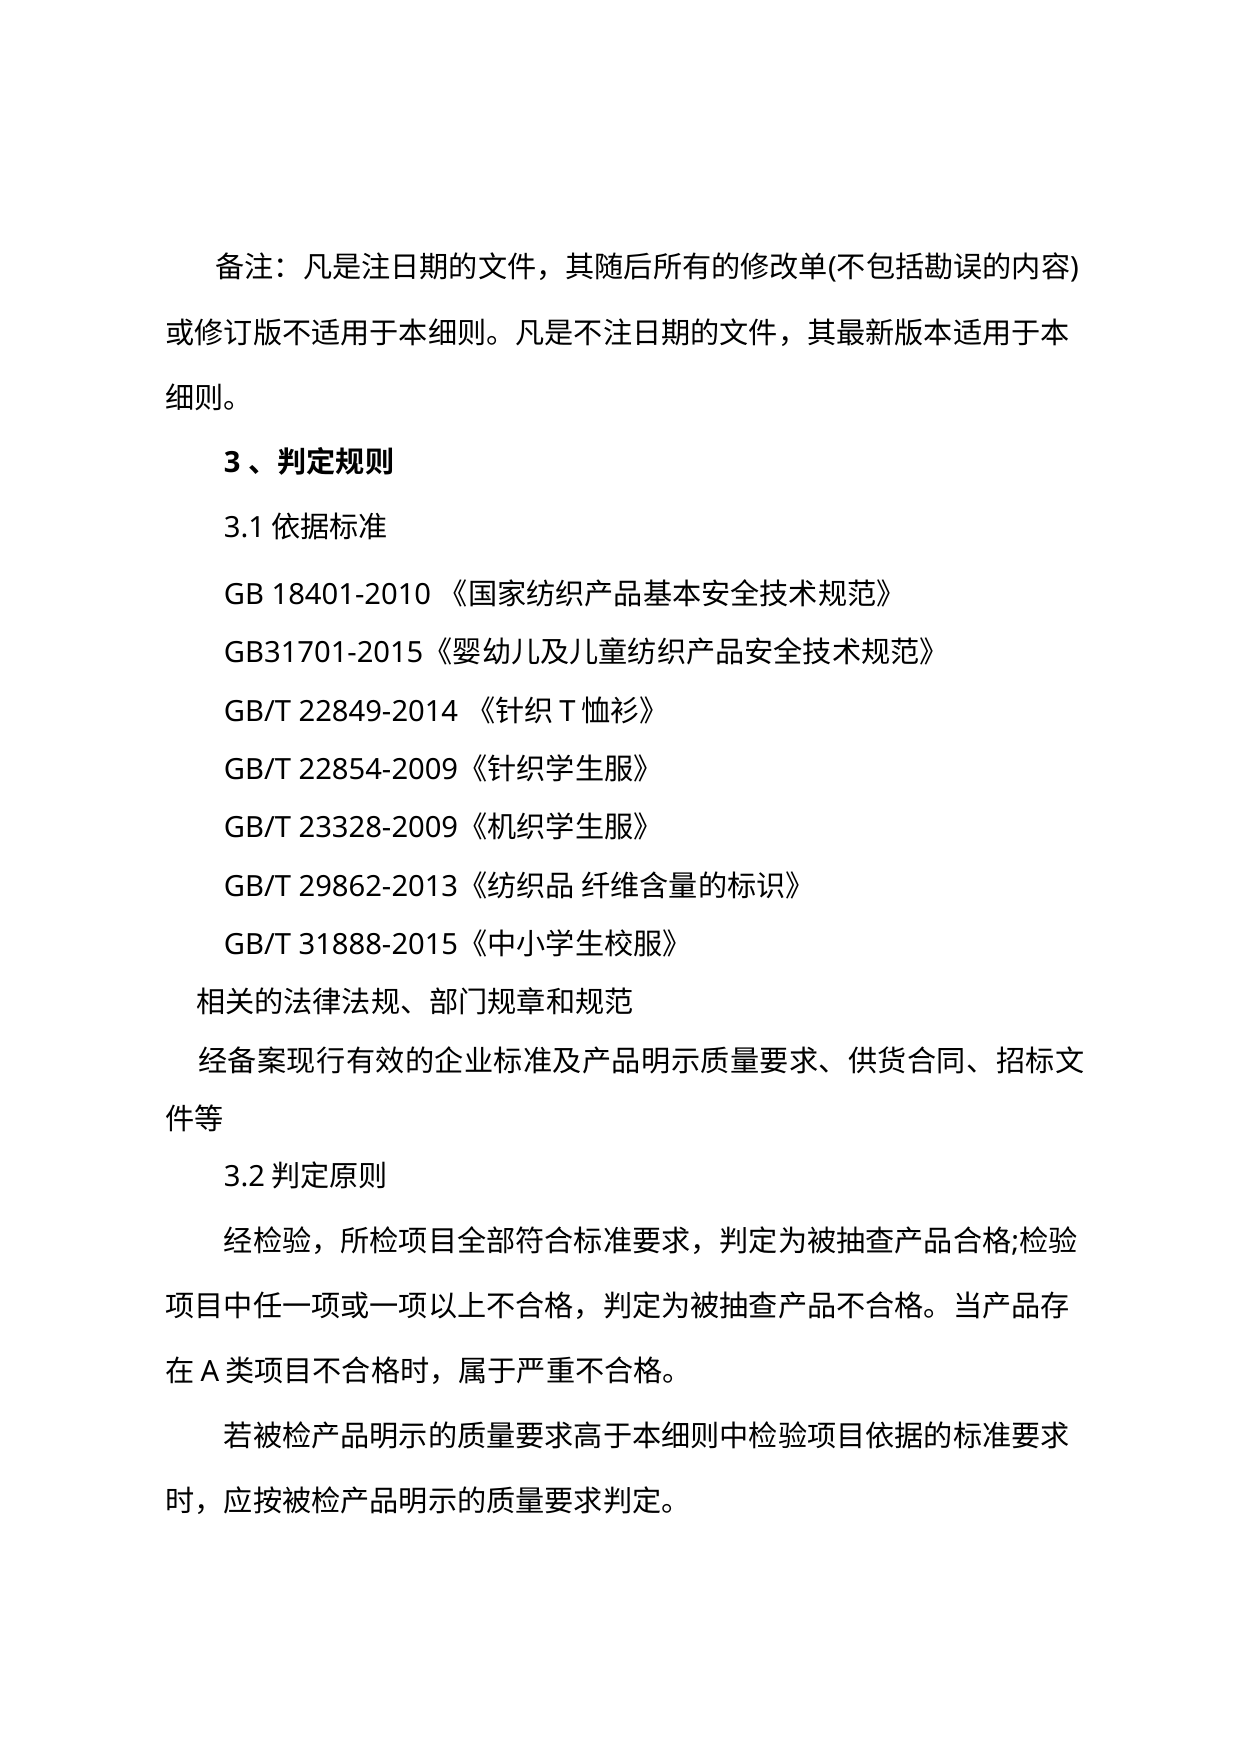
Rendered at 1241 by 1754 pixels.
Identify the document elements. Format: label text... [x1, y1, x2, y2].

text 经备案现行有效的企业标准及产品明示质量要求、供货合同、招标文件等 [165, 1024, 1087, 1141]
text 经检验，所检项目全部符合标准要求，判定为被抽查产品合格;检验项目中任一项或一项以上不合格，判定为被抽查产品不合格。当产品存在A类项目不合格时，属于严重不合格。 [165, 1206, 1087, 1401]
text 若被检产品明示的质量要求高于本细则中检验项目依据的标准要求时，应按被检产品明示的质量要求判定。 [165, 1401, 1087, 1531]
text 3.2判定原则 [165, 1141, 1087, 1206]
text 备注：凡是注日期的文件，其随后所有的修改单(不包括勘误的内容)或修订版不适用于本细则。凡是不注日期的文件，其最新版本适用于本细则。 [165, 233, 1087, 428]
text GB31701-2015《婴幼儿及儿童纺织产品安全技术规范》 [165, 616, 1087, 674]
text GB/T 23328-2009《机织学生服》 [165, 791, 1087, 849]
text GB/T 22854-2009《针织学生服》 [165, 733, 1087, 791]
text GB/T 29862-2013《纺织品 纤维含量的标识》 [165, 849, 1087, 908]
text 相关的法律法规、部门规章和规范 [165, 966, 1087, 1024]
text GB/T 31888-2015《中小学生校服》 [165, 908, 1087, 966]
text GB 18401-2010 《国家纺织产品基本安全技术规范》 [165, 558, 1087, 616]
text GB/T 22849-2014 《针织T恤衫》 [165, 674, 1087, 733]
text 3 、判定规则 [165, 428, 1087, 493]
text 3.1依据标准 [165, 493, 1087, 558]
